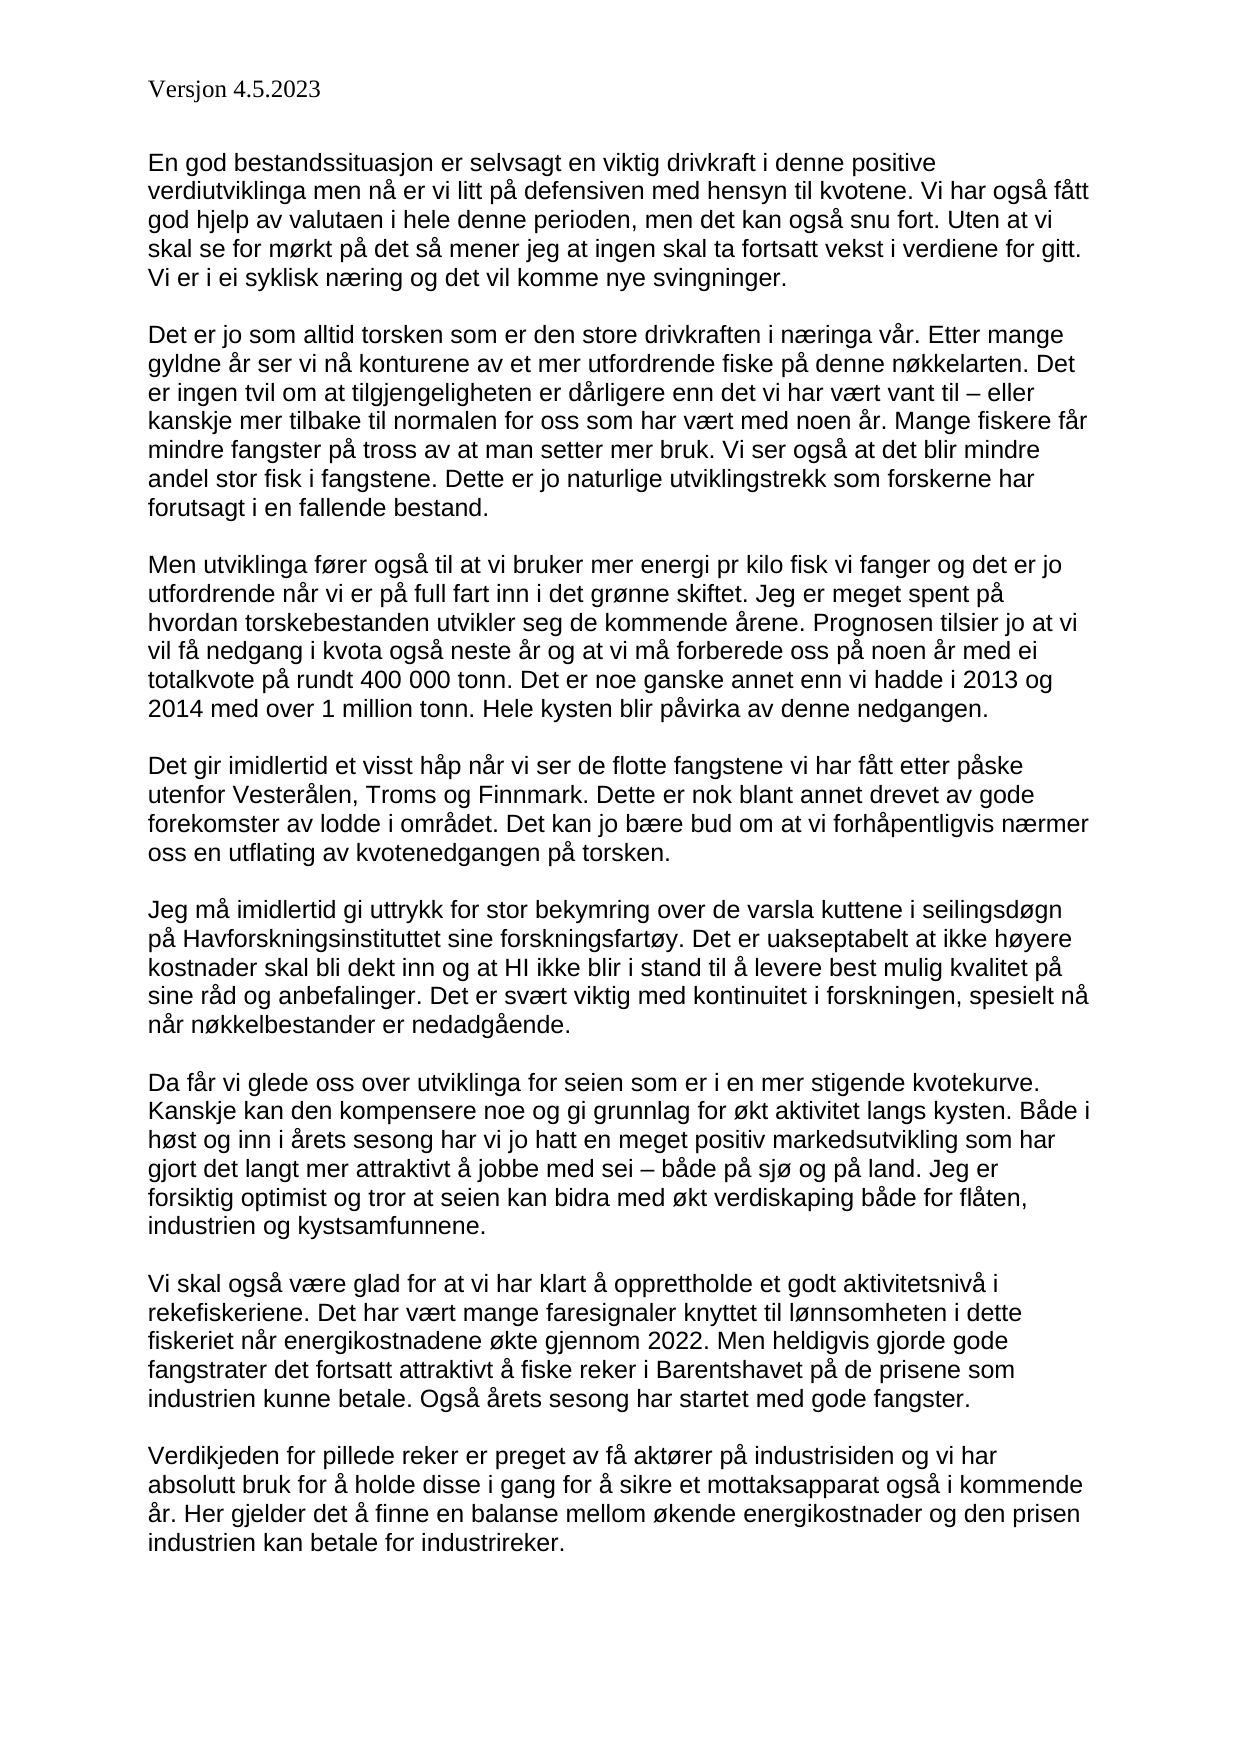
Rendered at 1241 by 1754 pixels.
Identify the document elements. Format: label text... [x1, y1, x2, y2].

text En god bestandssituasjon er selvsagt en viktig drivkraft i denne positive verdiutviklinga men nå er vi litt på defensiven med hensyn til kvotene. Vi har også fått god hjelp av valutaen i hele denne perioden, men det kan også snu fort. Uten at vi skal se for mørkt på det så mener jeg at ingen skal ta fortsatt vekst i verdiene for gitt. Vi er i ei syklisk næring og det vil komme nye svingninger. [148, 148, 1093, 291]
text Da får vi glede oss over utviklinga for seien som er i en mer stigende kvotekurve. Kanskje kan den kompensere noe og gi grunnlag for økt aktivitet langs kysten. Både i høst og inn i årets sesong har vi jo hatt en meget positiv markedsutvikling som har gjort det langt mer attraktivt å jobbe med sei – både på sjø og på land. Jeg er forsiktig optimist og tror at seien kan bidra med økt verdiskaping både for flåten, industrien og kystsamfunnene. [148, 1068, 1093, 1240]
text Verdikjeden for pillede reker er preget av få aktører på industrisiden og vi har absolutt bruk for å holde disse i gang for å sikre et mottaksapparat også i kommende år. Her gjelder det å finne en balanse mellom økende energikostnader og den prisen industrien kan betale for industrireker. [148, 1441, 1093, 1556]
text Jeg må imidlertid gi uttrykk for stor bekymring over de varsla kuttene i seilingsdøgn på Havforskningsinstituttet sine forskningsfartøy. Det er uakseptabelt at ikke høyere kostnader skal bli dekt inn og at HI ikke blir i stand til å levere best mulig kvalitet på sine råd og anbefalinger. Det er svært viktig med kontinuitet i forskningen, spesielt nå når nøkkelbestander er nedadgående. [148, 895, 1093, 1039]
text Det er jo som alltid torsken som er den store drivkraften i næringa vår. Etter mange gyldne år ser vi nå konturene av et mer utfordrende fiske på denne nøkkelarten. Det er ingen tvil om at tilgjengeligheten er dårligere enn det vi har vært vant til – eller kanskje mer tilbake til normalen for oss som har vært med noen år. Mange fiskere får mindre fangster på tross av at man setter mer bruk. Vi ser også at det blir mindre andel stor fisk i fangstene. Dette er jo naturlige utviklingstrekk som forskerne har forutsagt i en fallende bestand. [148, 320, 1093, 521]
text Vi skal også være glad for at vi har klart å opprettholde et godt aktivitetsnivå i rekefiskeriene. Det har vært mange faresignaler knyttet til lønnsomheten i dette fiskeriet når energikostnadene økte gjennom 2022. Men heldigvis gjorde gode fangstrater det fortsatt attraktivt å fiske reker i Barentshavet på de prisene som industrien kunne betale. Også årets sesong har startet med gode fangster. [148, 1269, 1093, 1413]
text Det gir imidlertid et visst håp når vi ser de flotte fangstene vi har fått etter påske utenfor Vesterålen, Troms og Finnmark. Dette er nok blant annet drevet av gode forekomster av lodde i området. Det kan jo bære bud om at vi forhåpentligvis nærmer oss en utflating av kvotenedgangen på torsken. [148, 751, 1093, 866]
text Men utviklinga fører også til at vi bruker mer energi pr kilo fisk vi fanger og det er jo utfordrende når vi er på full fart inn i det grønne skiftet. Jeg er meget spent på hvordan torskebestanden utvikler seg de kommende årene. Prognosen tilsier jo at vi vil få nedgang i kvota også neste år og at vi må forberede oss på noen år med ei totalkvote på rundt 400 000 tonn. Det er noe ganske annet enn vi hadde i 2013 og 2014 med over 1 million tonn. Hele kysten blir påvirka av denne nedgangen. [148, 550, 1093, 723]
